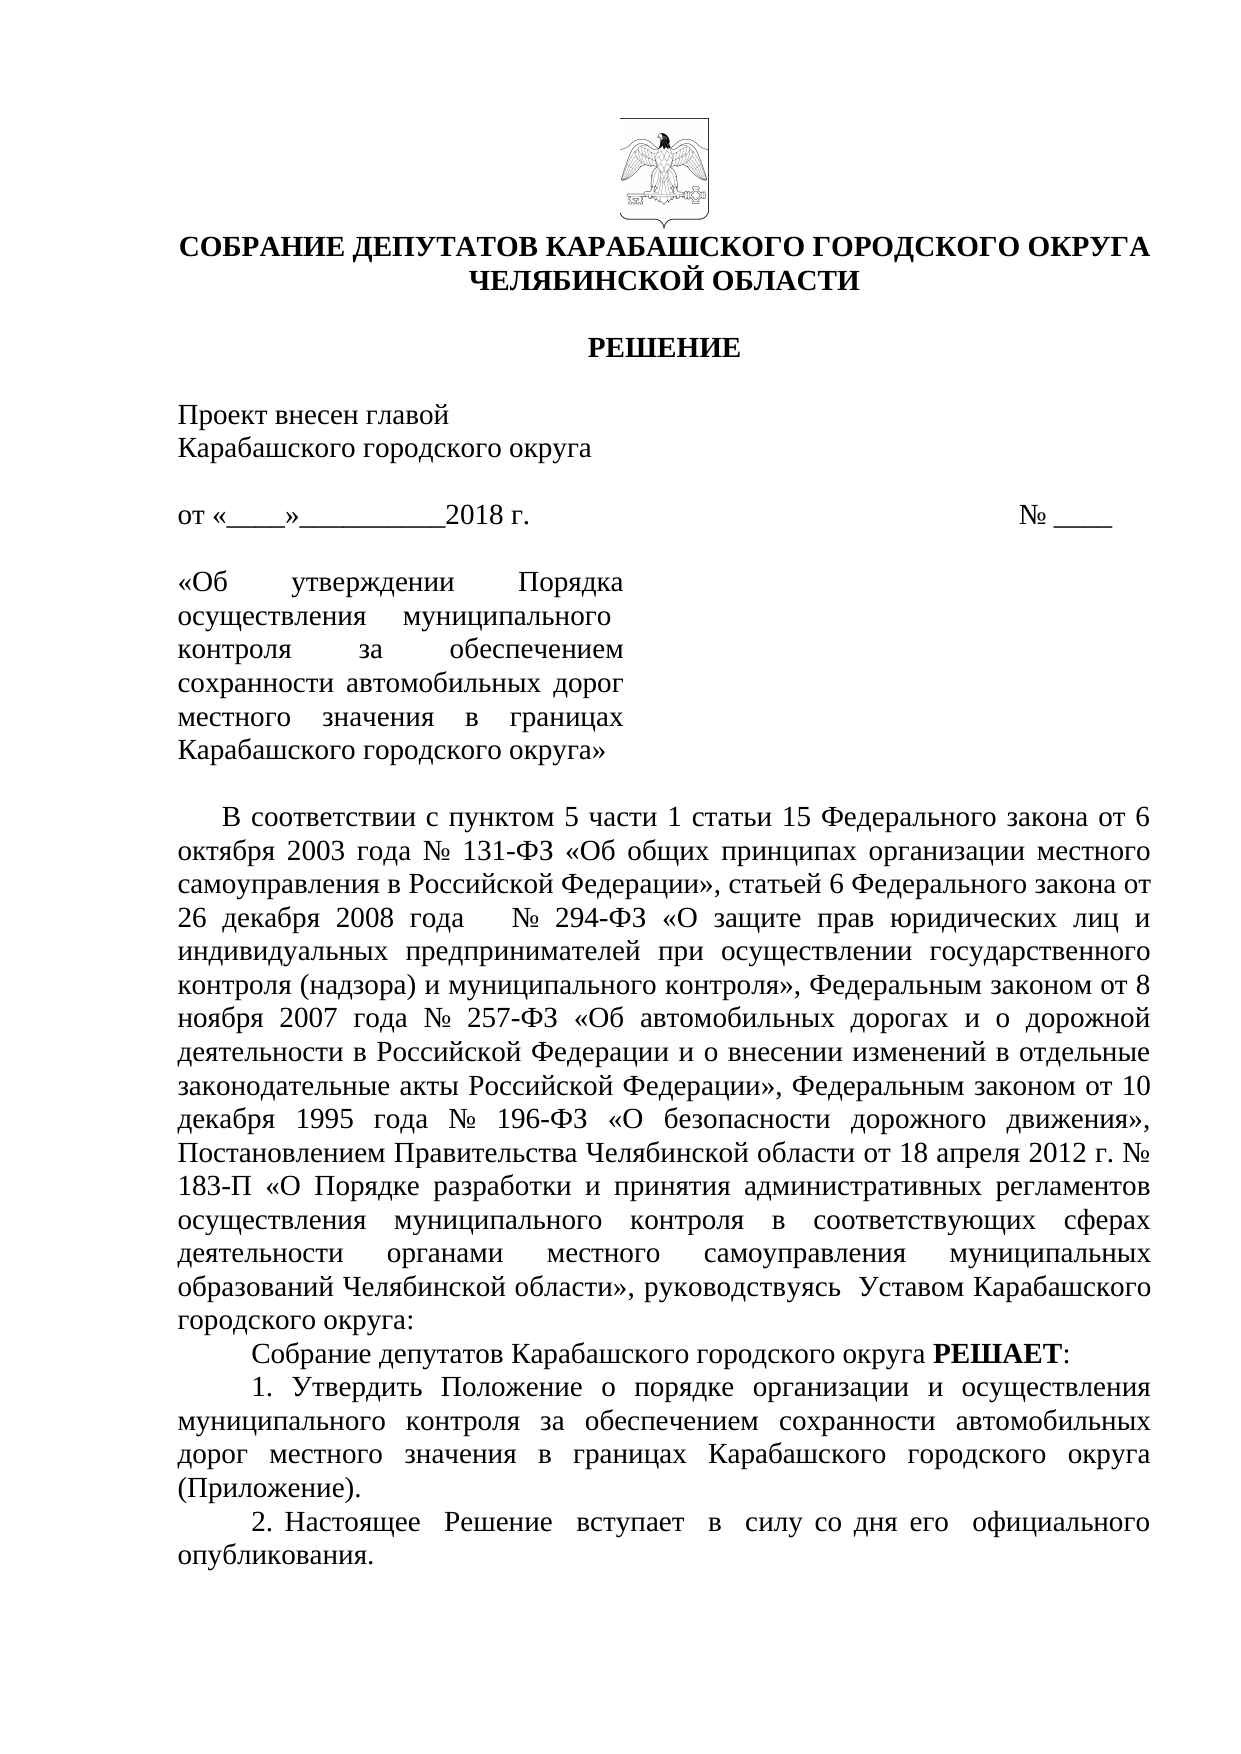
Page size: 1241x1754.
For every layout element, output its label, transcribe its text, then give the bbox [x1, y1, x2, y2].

text Карабашского городского округа [177, 430, 1152, 464]
text Собрание депутатов Карабашского городского округа РЕШАЕТ: [177, 1336, 1152, 1369]
picture [620, 118, 709, 229]
text 2. Настоящее Решение вступает в силу со дня его официального опубликования. [177, 1504, 1152, 1571]
text СОБРАНИЕ ДЕПУТАТОВ КАРАБАШСКОГО ГОРОДСКОГО ОКРУГА [177, 229, 1152, 263]
text В соответствии с пунктом 5 части 1 статьи 15 Федерального закона от 6 октября 2003 года № 131-ФЗ «Об общих принципах организации местного самоуправления в Российской Федерации», статьей 6 Федерального закона от 26 декабря 2008 года № 294-ФЗ «О защите прав юридических лиц и индивидуальных предпринимателей при осуществлении государственного контроля (надзора) и муниципального контроля», Федеральным законом от 8 ноября 2007 года № 257-ФЗ «Об автомобильных дорогах и о дорожной деятельности в Российской Федерации и о внесении изменений в отдельные законодательные акты Российской Федерации», Федеральным законом от 10 декабря 1995 года № 196-ФЗ «О безопасности дорожного движения», Постановлением Правительства Челябинской области от 18 апреля 2012 г. № 183-П «О Порядке разработки и принятия административных регламентов осуществления муниципального контроля в соответствующих сферах деятельности органами местного самоуправления муниципальных образований Челябинской области», руководствуясь Уставом Карабашского городского округа: [177, 799, 1152, 1135]
table_header «Об утверждении Порядка осуществления муниципального контроля за обеспечением сохранности автомобильных дорог местного значения в границах Карабашского городского округа» [166, 565, 635, 766]
text ЧЕЛЯБИНСКОЙ ОБЛАСТИ [177, 263, 1152, 296]
text Проект внесен главой [177, 397, 1152, 430]
text РЕШЕНИЕ [177, 330, 1152, 363]
text 1. Утвердить Положение о порядке организации и осуществления муниципального контроля за обеспечением сохранности автомобильных дорог местного значения в границах Карабашского городского округа (Приложение). [177, 1369, 1152, 1504]
title от «____»__________2018 г. № ____ [177, 497, 1152, 531]
text В соответствии с пунктом 5 части 1 статьи 15 Федерального закона от 6 октября 2003 года № 131-ФЗ «Об общих принципах организации местного самоуправления в Российской Федерации», статьей 6 Федерального закона от 26 декабря 2008 года № 294-ФЗ «О защите прав юридических лиц и индивидуальных предпринимателей при осуществлении государственного контроля (надзора) и муниципального контроля», Федеральным законом от 8 ноября 2007 года № 257-ФЗ «Об автомобильных дорогах и о дорожной деятельности в Российской Федерации и о внесении изменений в отдельные законодательные акты Российской Федерации», Федеральным законом от 10 декабря 1995 года № 196-ФЗ «О безопасности дорожного движения», Постановлением Правительства Челябинской области от 18 апреля 2012 г. № 183-П «О Порядке разработки и принятия административных регламентов осуществления муниципального контроля в соответствующих сферах деятельности органами местного самоуправления муниципальных образований Челябинской области», руководствуясь Уставом Карабашского городского округа: [177, 1269, 1152, 1336]
